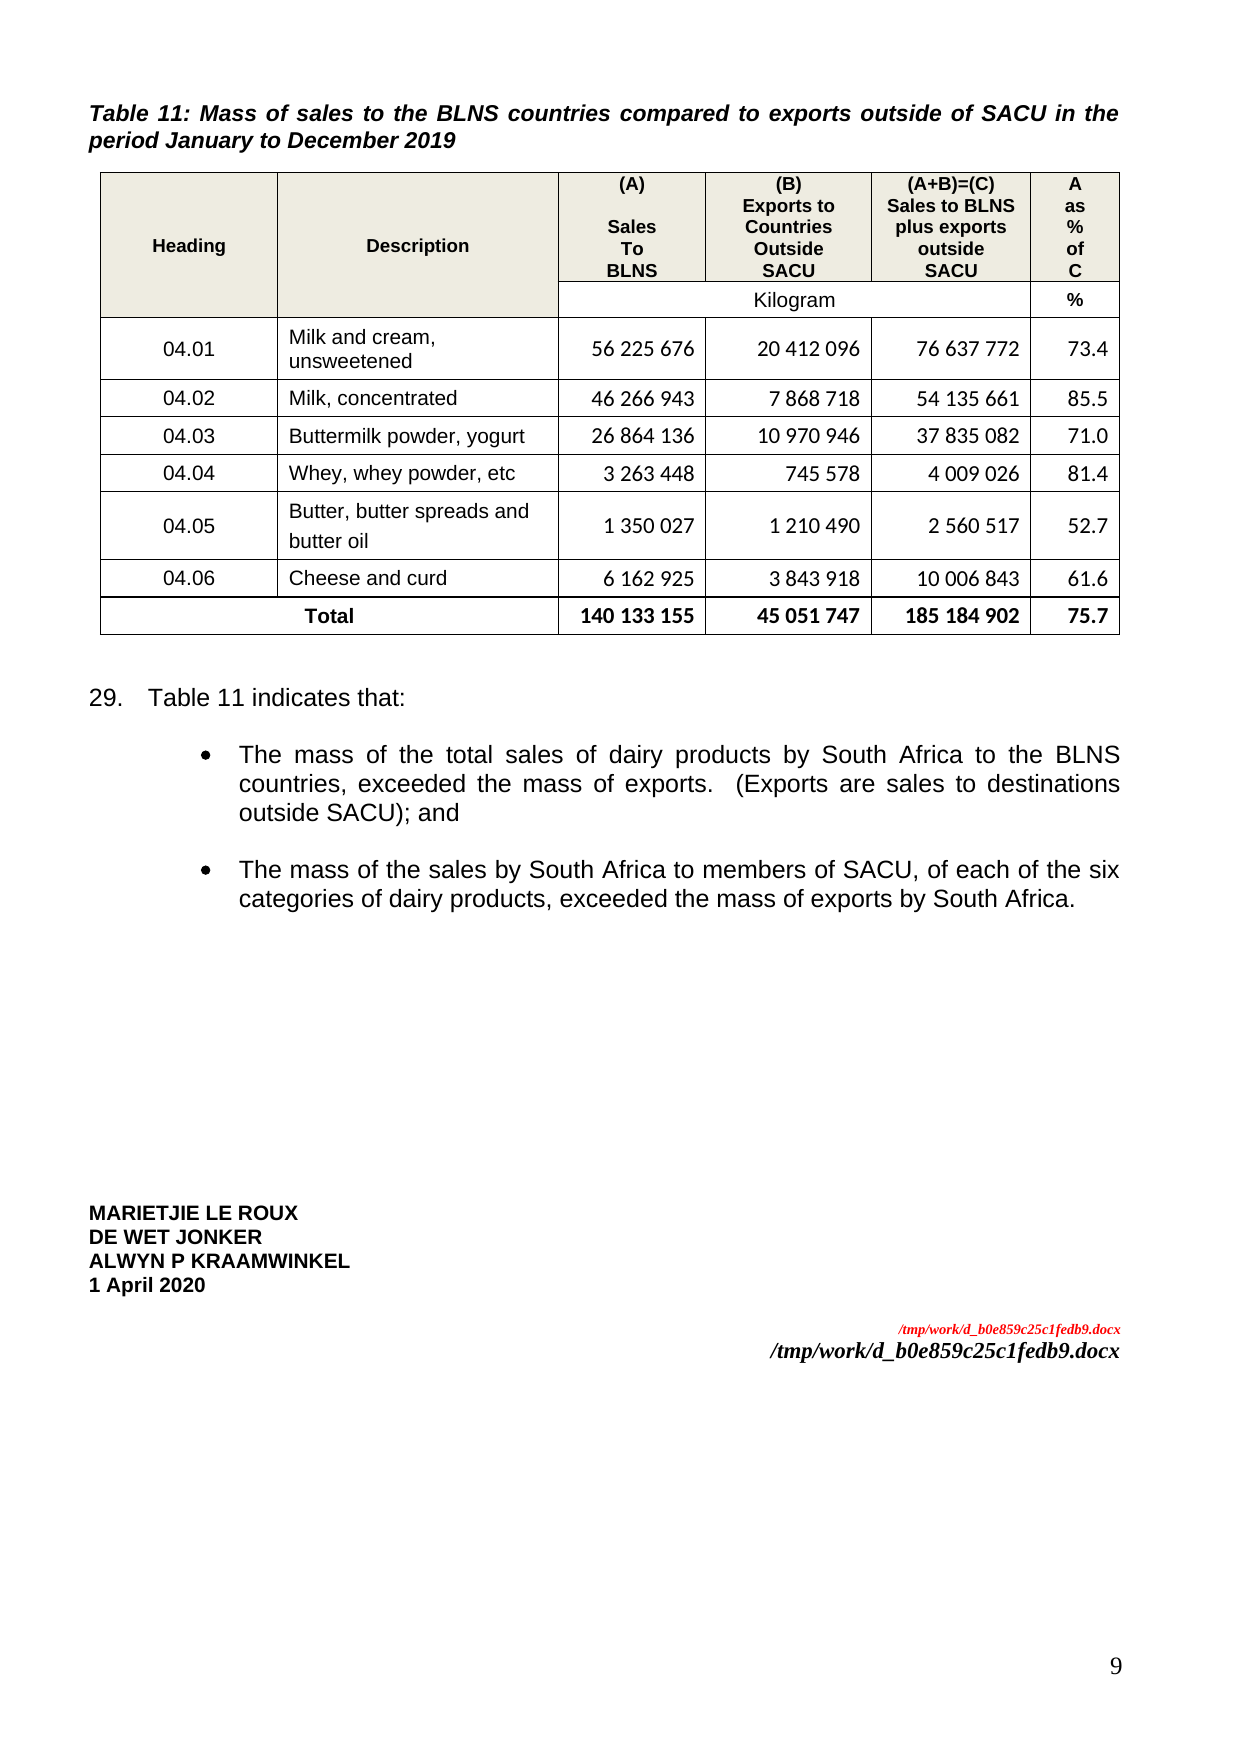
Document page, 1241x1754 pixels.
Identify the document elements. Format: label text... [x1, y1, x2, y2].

table_cell 1 210 490 [706, 492, 871, 559]
table_cell 61.6 [1031, 560, 1119, 596]
table_cell 76 637 772 [872, 318, 1030, 379]
table_cell 75.7 [1031, 598, 1119, 634]
table_cell 37 835 082 [872, 417, 1030, 454]
table_cell 56 225 676 [559, 318, 705, 379]
table_cell % [1031, 282, 1119, 317]
table_header Heading [101, 173, 277, 317]
table_cell 20 412 096 [706, 318, 871, 379]
table_cell Kilogram [559, 282, 1030, 317]
table_cell Total [101, 598, 558, 634]
table_cell 04.02 [101, 380, 277, 416]
subtitle ALWYN P KRAAMWINKEL [89, 1248, 1122, 1272]
table_header (B) Exports to Countries Outside SACU [706, 173, 871, 281]
table_cell 73.4 [1031, 318, 1119, 379]
list The mass of the sales by South Africa to members of SACU, of each of the six categories of dairy products, exceeded the mass of exports by South Africa. [201, 856, 1122, 913]
text Table 11: Mass of sales to the BLNS countries compared to exports outside of SACU in the period January to December 2019 [89, 100, 1122, 153]
table_cell 04.03 [101, 417, 277, 454]
table_cell 3 263 448 [559, 455, 705, 491]
table_cell Cheese and curd [278, 560, 558, 596]
text 1 April 2020 [89, 1272, 1122, 1296]
table_cell Buttermilk powder, yogurt [278, 417, 558, 454]
table_cell 140 133 155 [559, 598, 705, 634]
table_cell 185 184 902 [872, 598, 1030, 634]
table_cell 6 162 925 [559, 560, 705, 596]
table_cell 7 868 718 [706, 380, 871, 416]
table_cell 04.01 [101, 318, 277, 379]
table_cell 45 051 747 [706, 598, 871, 634]
table_cell 52.7 [1031, 492, 1119, 559]
table_cell 81.4 [1031, 455, 1119, 491]
subtitle DE WET JONKER [89, 1224, 1122, 1248]
table_cell 04.05 [101, 492, 277, 559]
table_cell 46 266 943 [559, 380, 705, 416]
table_cell 3 843 918 [706, 560, 871, 596]
table_cell Milk and cream, unsweetened [278, 318, 558, 379]
table_cell 85.5 [1031, 380, 1119, 416]
table_cell Whey, whey powder, etc [278, 455, 558, 491]
list The mass of the total sales of dairy products by South Africa to the BLNS countries, exceeded the mass of exports. (Exports are sales to destinations outside SACU); and [201, 740, 1122, 827]
list Table 11 indicates that: [89, 683, 1122, 712]
table_header (A) Sales To BLNS [559, 173, 705, 281]
table_cell 10 970 946 [706, 417, 871, 454]
table_header A as % of C [1031, 173, 1119, 281]
table_cell 10 006 843 [872, 560, 1030, 596]
table_cell Milk, concentrated [278, 380, 558, 416]
table_cell 4 009 026 [872, 455, 1030, 491]
table_cell Butter, butter spreads and butter oil [278, 492, 558, 559]
table_cell 04.04 [101, 455, 277, 491]
table_header (A+B)=(C) Sales to BLNS plus exports outside SACU [872, 173, 1030, 281]
table_cell 71.0 [1031, 417, 1119, 454]
table_header Description [278, 173, 558, 317]
table_cell 54 135 661 [872, 380, 1030, 416]
text Z:\Databasis\Invoer&Uitvoere\Analise 2019\Highlights of Import Export Dec 2019.docx [89, 1320, 1122, 1337]
table_cell 2 560 517 [872, 492, 1030, 559]
table_cell 26 864 136 [559, 417, 705, 454]
subtitle MARIETJIE LE ROUX [89, 1201, 1122, 1224]
table_cell 745 578 [706, 455, 871, 491]
table_cell 04.06 [101, 560, 277, 596]
table_cell 1 350 027 [559, 492, 705, 559]
